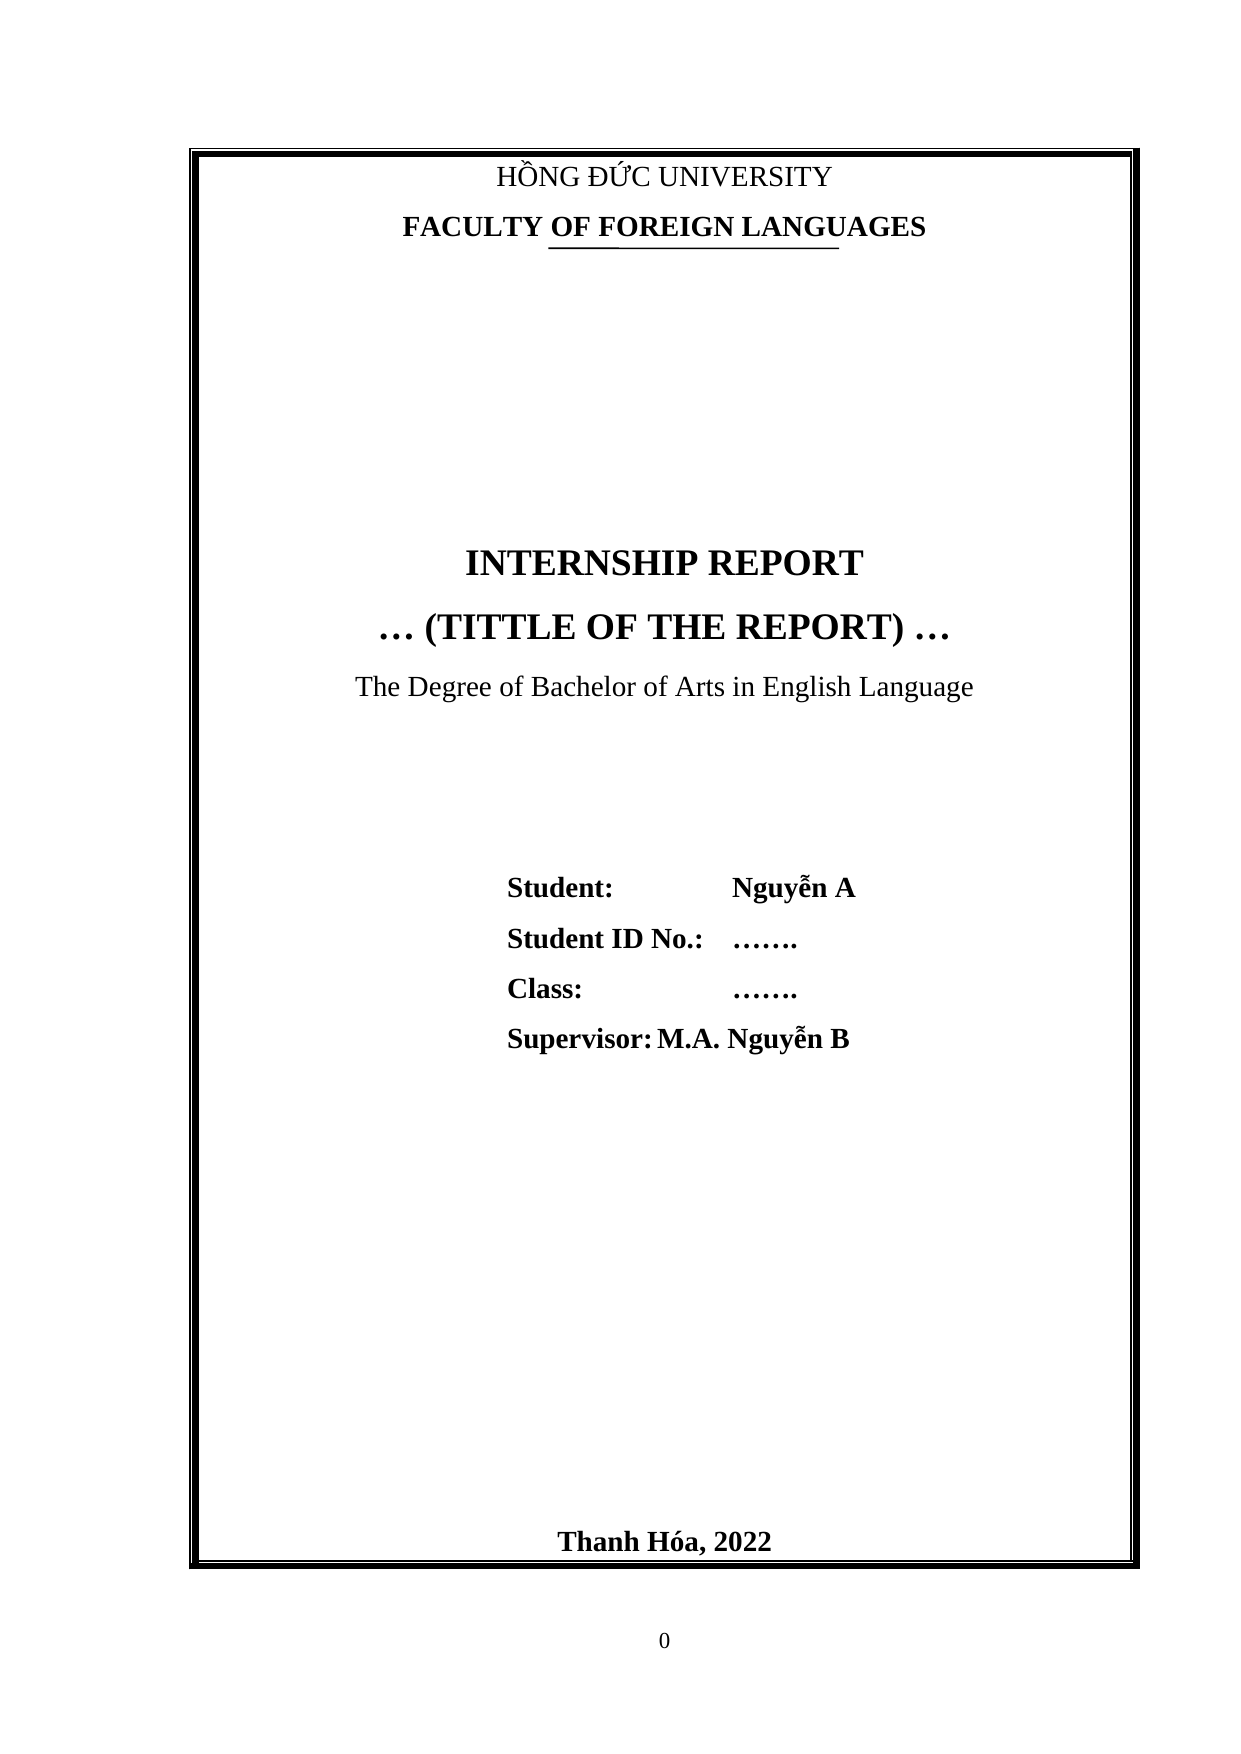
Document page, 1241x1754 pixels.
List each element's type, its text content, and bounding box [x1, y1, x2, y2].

text Student ID No.: ……. [199, 909, 1130, 954]
text Thanh Hóa, 2022 [199, 1513, 1130, 1560]
text Student: Nguyễn A [199, 859, 1130, 904]
text FACULTY OF FOREIGN LANGUAGES [199, 198, 1130, 243]
text HỒNG ĐỨC UNIVERSITY [199, 157, 1130, 193]
text Supervisor: M.A. Nguyễn B [199, 1010, 1130, 1055]
text … (TITTLE OF THE REPORT) … [199, 593, 1130, 648]
text INTERNSHIP REPORT [199, 528, 1130, 583]
text Class: ……. [199, 960, 1130, 1005]
text The Degree of Bachelor of Arts in English Language [199, 658, 1130, 703]
